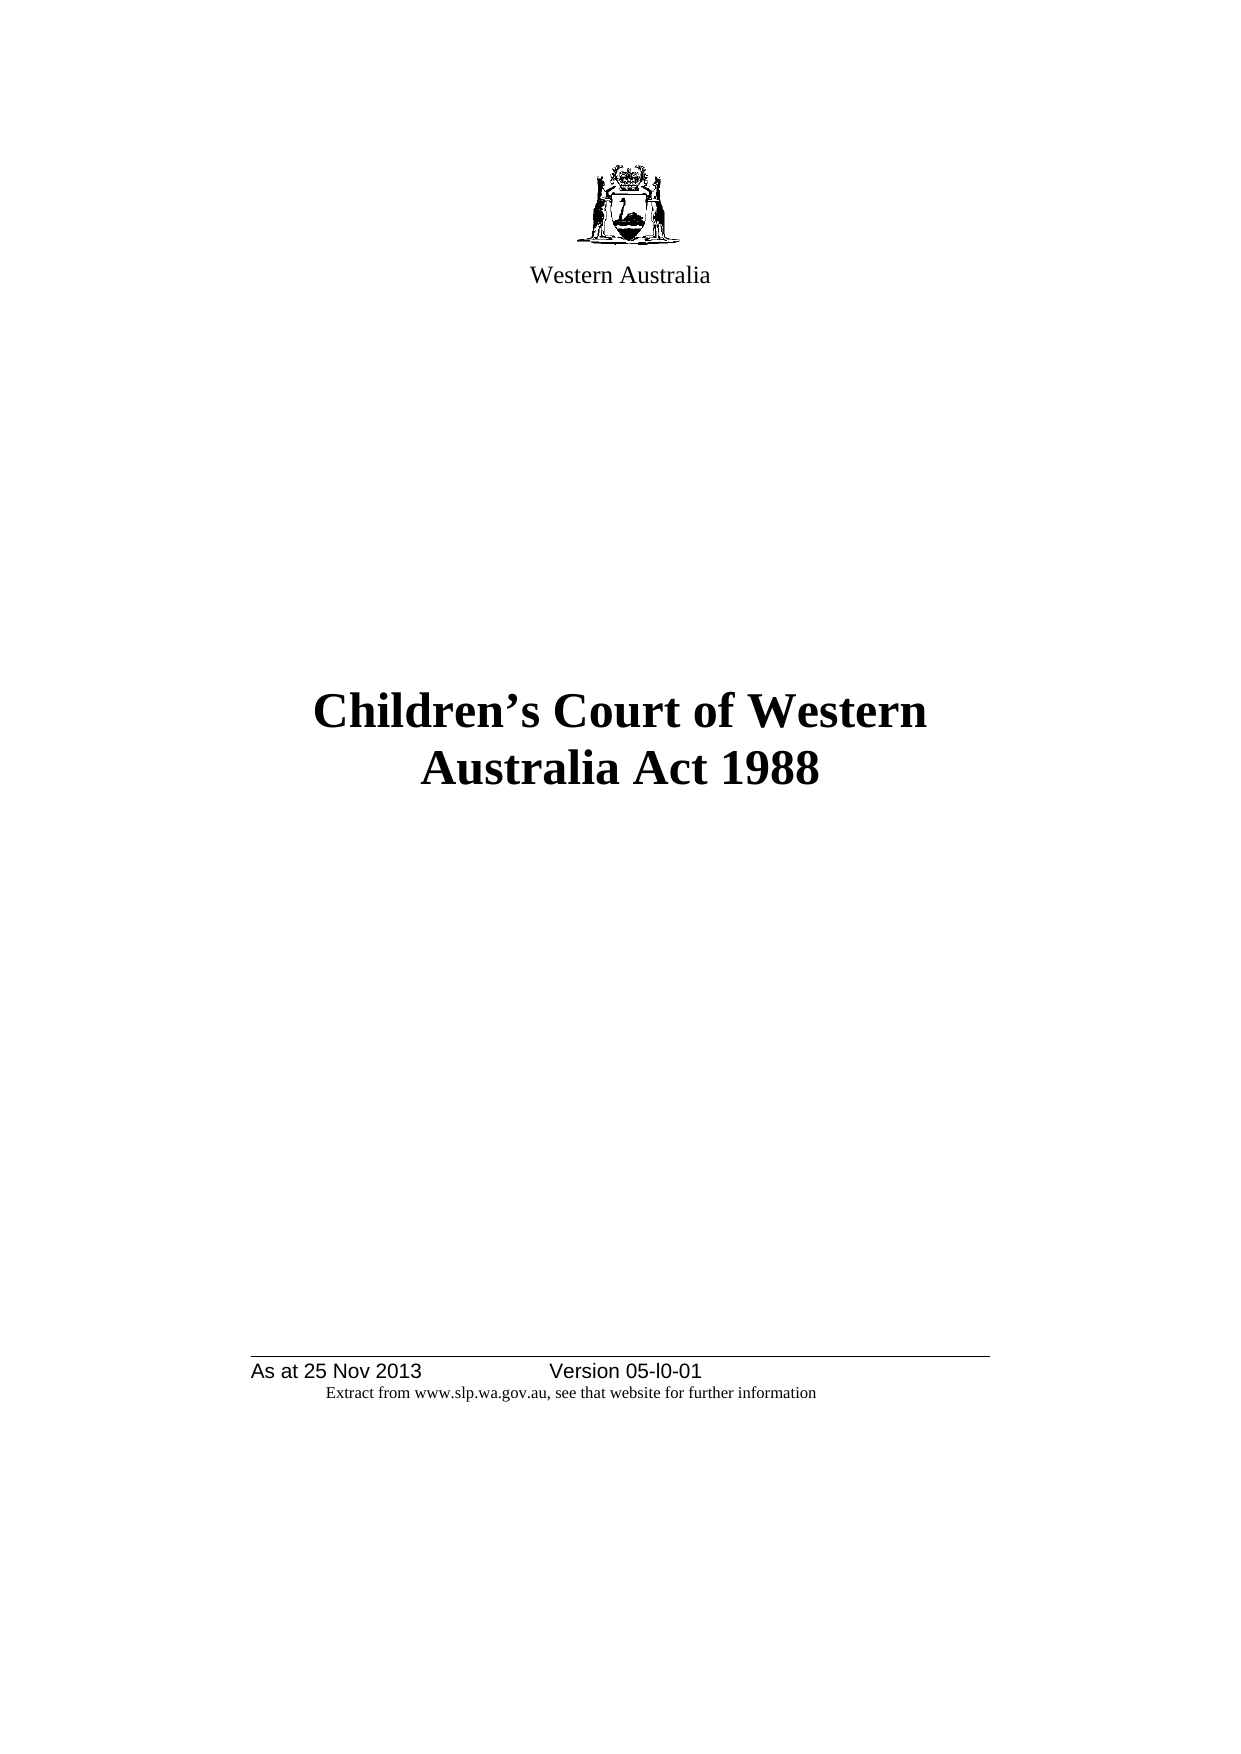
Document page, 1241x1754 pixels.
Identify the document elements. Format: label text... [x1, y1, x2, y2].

picture [576, 163, 680, 246]
text Children’s Court of Western Australia Act 1988 [251, 680, 990, 795]
